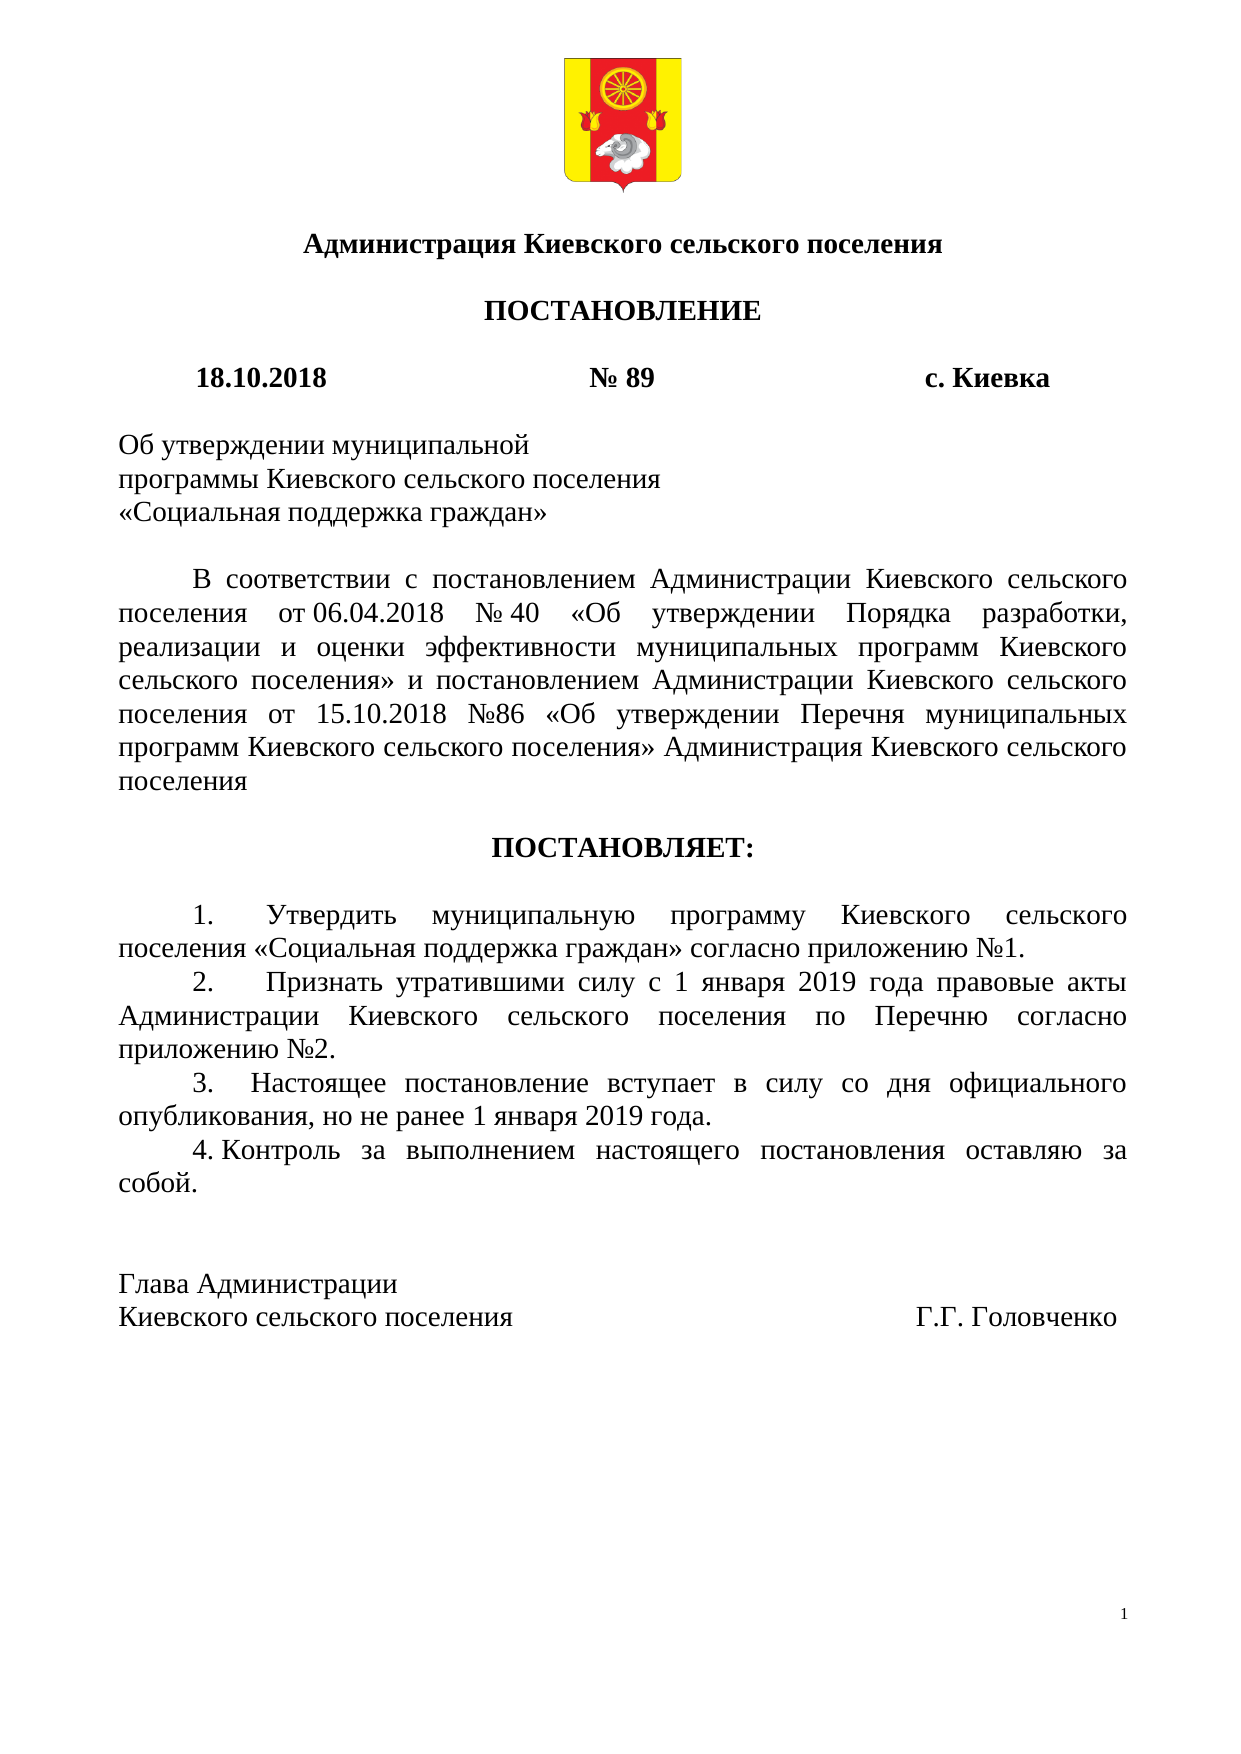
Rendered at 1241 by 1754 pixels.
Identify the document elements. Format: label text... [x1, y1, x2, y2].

text 4. Контроль за выполнением настоящего постановления оставляю за собой. [118, 1132, 1128, 1199]
text Администрация Киевского сельского поселения [118, 226, 1128, 260]
text ПОСТАНОВЛЕНИЕ [118, 293, 1128, 327]
text 18.10.2018 № 89 с. Киевка [118, 360, 1128, 394]
text «Социальная поддержка граждан» [118, 494, 1128, 528]
text 3. Настоящее постановление вступает в силу со дня официального опубликования, но не ранее 1 января 2019 года. [118, 1065, 1128, 1132]
text В соответствии с постановлением Администрации Киевского сельского поселения от 06.04.2018 № 40 «Об утверждении Порядка разработки, реализации и оценки эффективности муниципальных программ Киевского сельского поселения» и постановлением Администрации Киевского сельского поселения от 15.10.2018 №86 «Об утверждении Перечня муниципальных программ Киевского сельского поселения» Администрация Киевского сельского поселения [118, 562, 1128, 796]
text программы Киевского сельского поселения [118, 461, 1128, 494]
list Признать утратившими силу с 1 января 2019 года правовые акты Администрации Киевского сельского поселения по Перечню согласно приложению №2. [118, 964, 1128, 1065]
list Утвердить муниципальную программу Киевского сельского поселения «Социальная поддержка граждан» согласно приложению №1. [118, 897, 1128, 964]
text Киевского сельского поселения Г.Г. Головченко [118, 1299, 1128, 1333]
text Об утверждении муниципальной [118, 427, 1128, 461]
text Глава Администрации [118, 1266, 1128, 1299]
text ПОСТАНОВЛЯЕТ: [118, 830, 1128, 863]
picture [564, 58, 682, 193]
